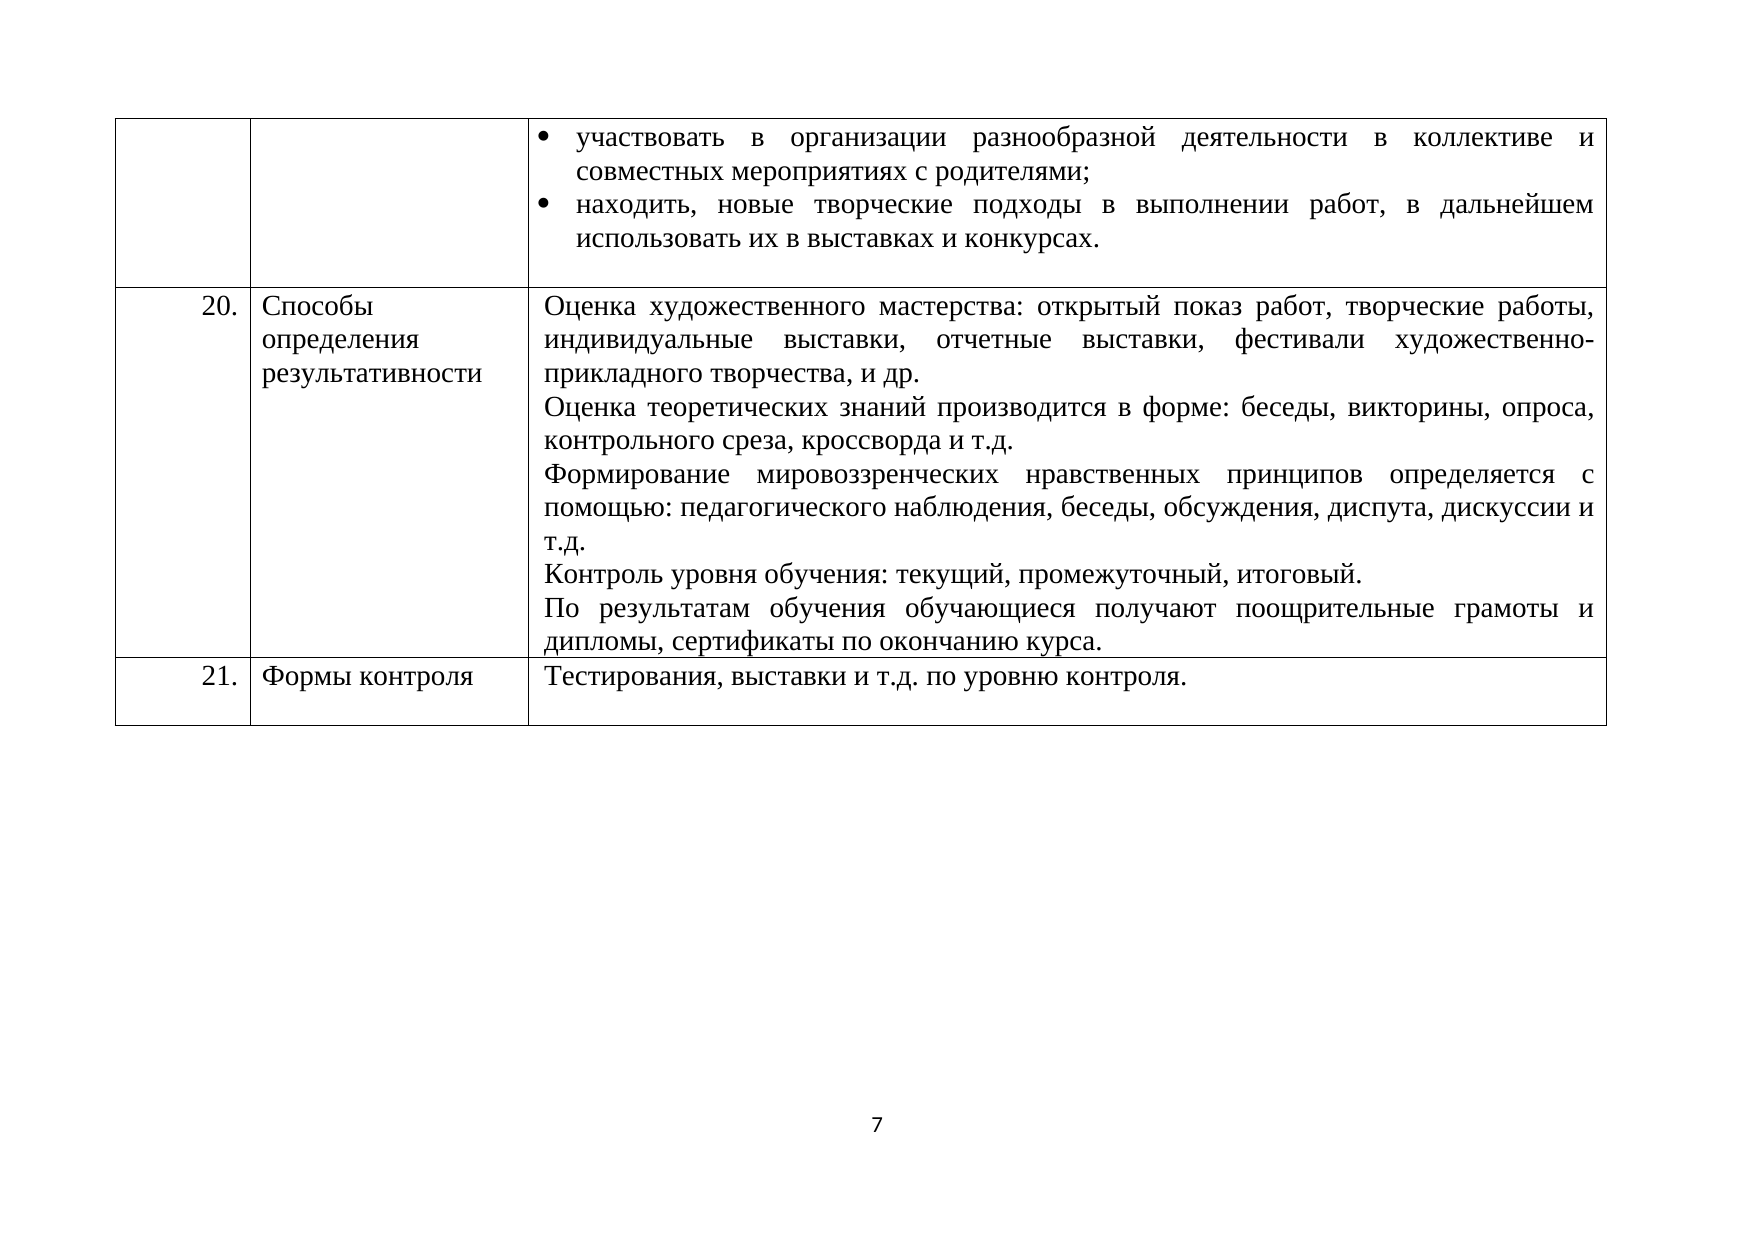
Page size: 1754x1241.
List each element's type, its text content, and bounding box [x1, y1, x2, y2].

table_cell [116, 119, 250, 287]
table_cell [529, 119, 1606, 287]
table_cell [116, 658, 250, 725]
table_cell [116, 288, 250, 657]
table_cell Оценка художественного мастерства: открытый показ работ, творческие работы, индивидуальные выставки, отчетные выставки, фестивали художественно-прикладного творчества, и др. Оценка теоретических знаний производится в форме: беседы, викторины, опроса, контрольного среза, кроссворда и т.д. Формирование мировоззренческих нравственных принципов определяется с помощью: педагогического наблюдения, беседы, обсуждения, диспута, дискуссии и т.д. Контроль уровня обучения: текущий, промежуточный, итоговый. По результатам обучения обучающиеся получают поощрительные грамоты и дипломы, сертификаты по окончанию курса. [529, 288, 1606, 657]
table_cell Формы контроля [251, 658, 528, 725]
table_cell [251, 119, 528, 287]
table_cell Тестирования, выставки и т.д. по уровню контроля. [529, 658, 1606, 725]
table_cell Способы определения результативности [251, 288, 528, 657]
